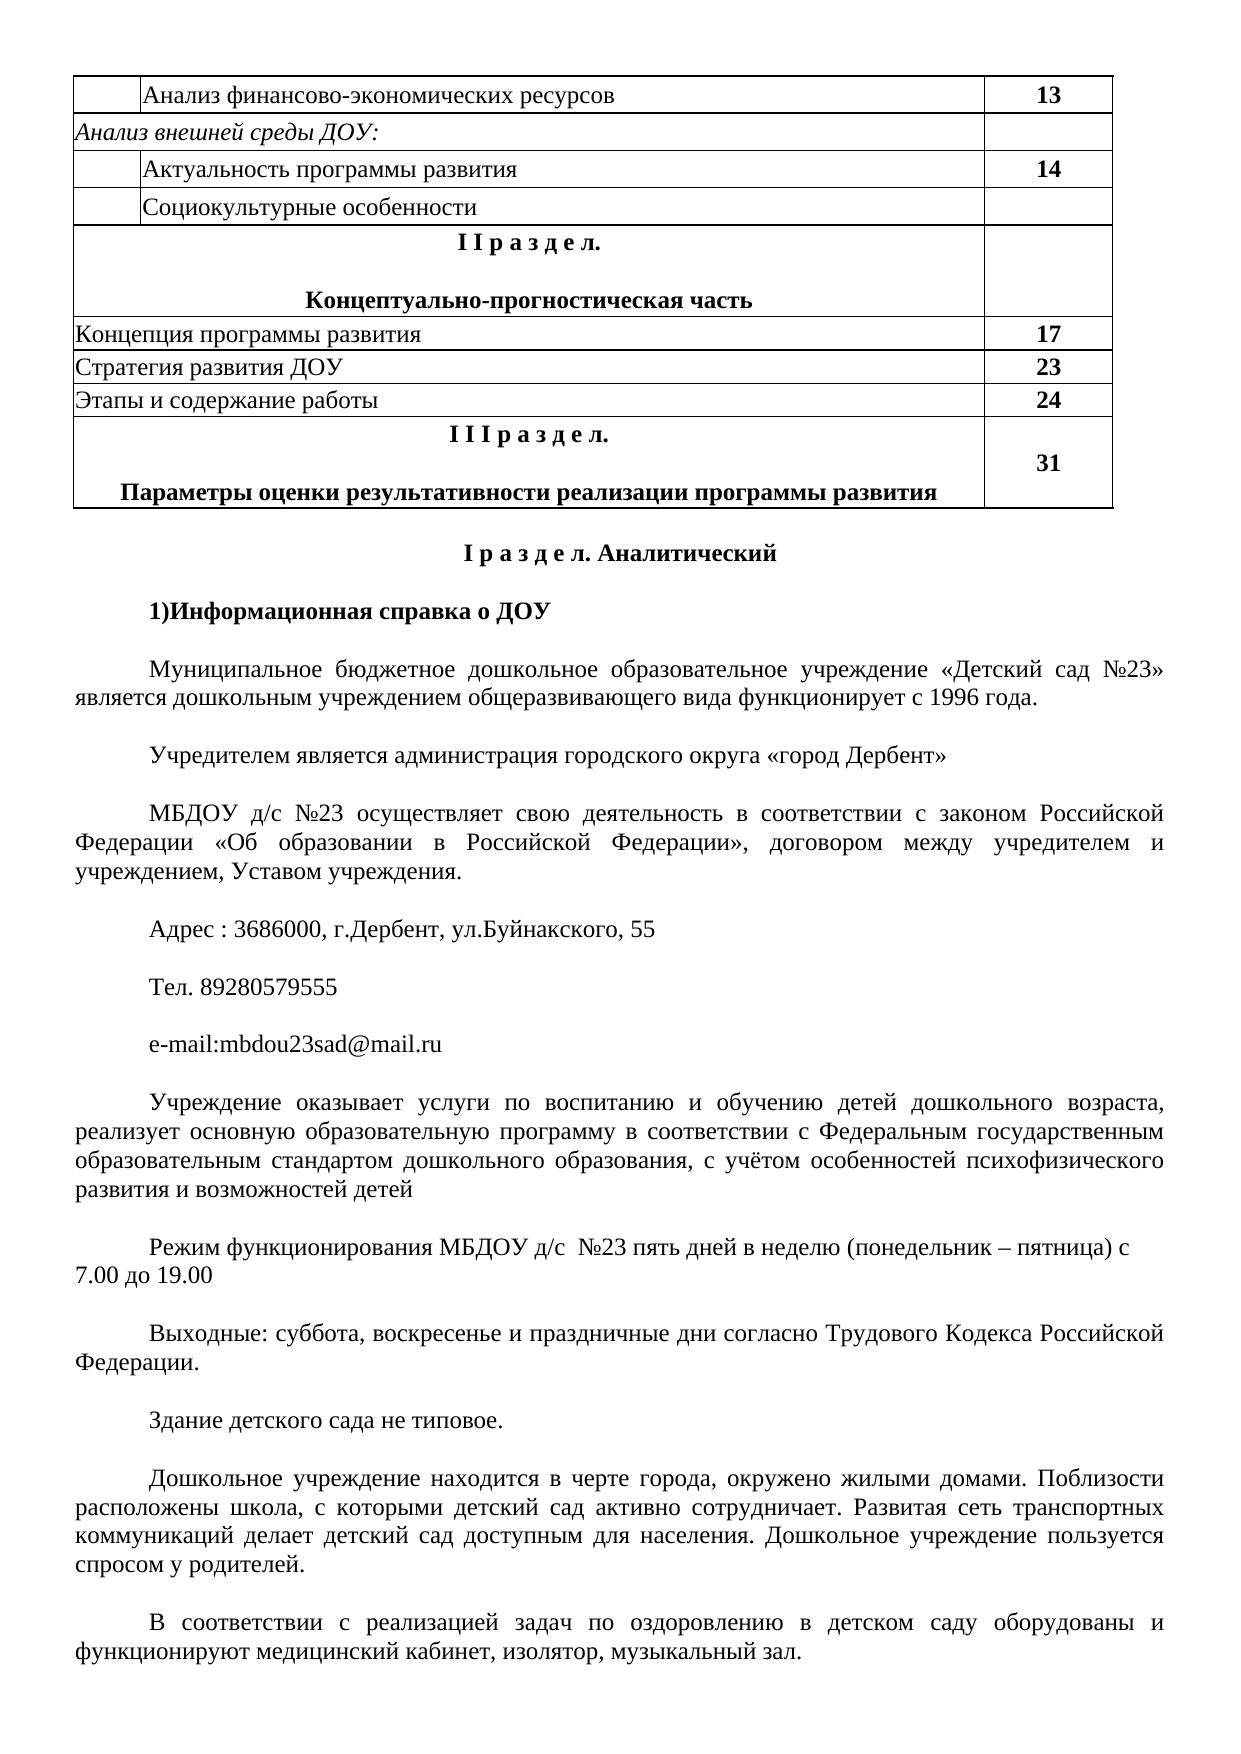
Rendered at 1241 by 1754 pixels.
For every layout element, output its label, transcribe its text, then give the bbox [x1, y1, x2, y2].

table_cell Анализ финансово-экономических ресурсов [141, 77, 984, 112]
table_cell Этапы и содержание работы [74, 384, 984, 416]
text В соответствии с реализацией задач по оздоровлению в детском саду оборудованы и функционируют медицинский кабинет, изолятор, музыкальный зал. [75, 1607, 1165, 1664]
text е-mail:mbdou23sad@mail.ru [75, 1029, 1165, 1058]
text Здание детского сада не типовое. [75, 1405, 1165, 1434]
text Дошкольное учреждение находится в черте города, окружено жилыми домами. Поблизости расположены школа, с которыми детский сад активно сотрудничает. Развитая сеть транспортных коммуникаций делает детский сад доступным для населения. Дошкольное учреждение пользуется спросом у родителей. [75, 1463, 1165, 1578]
text МБДОУ д/с №23 осуществляет свою деятельность в соответствии с законом Российской Федерации «Об образовании в Российской Федерации», договором между учредителем и учреждением, Уставом учреждения. [75, 798, 1165, 884]
text Адрес : 3686000, г.Дербент, ул.Буйнакского, 55 [75, 914, 1165, 942]
text I р а з д е л. Аналитический [75, 538, 1165, 567]
text Выходные: суббота, воскресенье и праздничные дни согласно Трудового Кодекса Российской Федерации. [75, 1318, 1165, 1376]
table_cell Анализ внешней среды ДОУ: [74, 114, 984, 149]
table_cell 23 [985, 351, 1112, 382]
table_cell [74, 151, 140, 187]
table_cell Концепция программы развития [74, 317, 984, 349]
table_cell [985, 114, 1112, 149]
text Тел. 89280579555 [75, 972, 1165, 1000]
table_cell 14 [985, 151, 1112, 187]
table_cell Социокультурные особенности [141, 188, 984, 224]
text Режим функционирования МБДОУ д/с №23 пять дней в неделю (понедельник – пятница) с 7.00 до 19.00 [75, 1232, 1165, 1289]
table_cell I I р а з д е л. Концептуально-прогностическая часть [74, 226, 984, 316]
table_cell 17 [985, 317, 1112, 349]
table_cell 24 [985, 384, 1112, 416]
text Муниципальное бюджетное дошкольное образовательное учреждение «Детский сад №23» является дошкольным учреждением общеразвивающего вида функционирует с 1996 года. [75, 654, 1165, 711]
table_cell [74, 188, 140, 224]
table_cell Актуальность программы развития [141, 151, 984, 187]
text 1)Информационная справка о ДОУ [75, 596, 1165, 624]
table_cell 31 [985, 417, 1112, 507]
table_cell Стратегия развития ДОУ [74, 351, 984, 382]
text Учредителем является администрация городского округа «город Дербент» [75, 740, 1165, 769]
table_cell [985, 188, 1112, 224]
text Учреждение оказывает услуги по воспитанию и обучению детей дошкольного возраста, реализует основную образовательную программу в соответствии с Федеральным государственным образовательным стандартом дошкольного образования, с учётом особенностей психофизического развития и возможностей детей [75, 1087, 1165, 1202]
table_cell I I I р а з д е л. Параметры оценки результативности реализации программы развития [74, 417, 984, 507]
table_cell [74, 77, 140, 112]
table_cell 13 [985, 77, 1112, 112]
table_cell [985, 226, 1112, 316]
